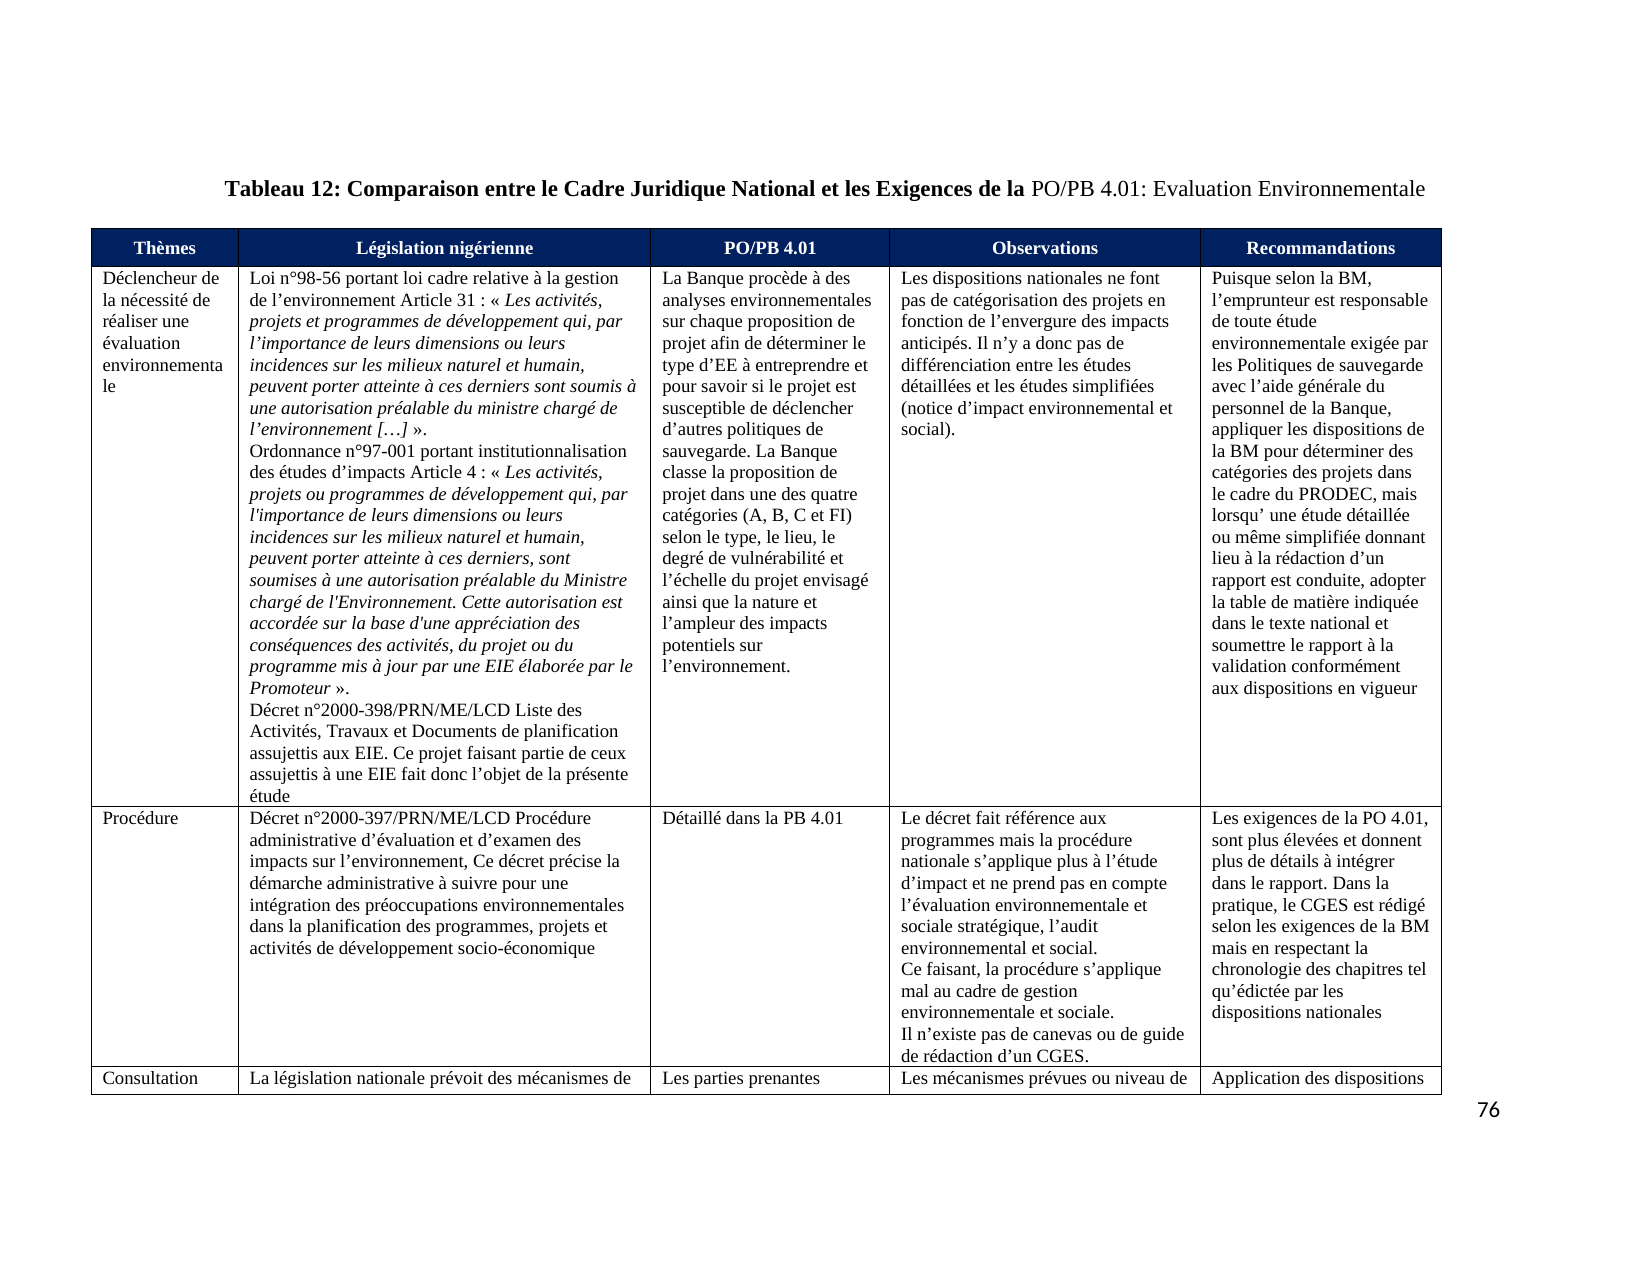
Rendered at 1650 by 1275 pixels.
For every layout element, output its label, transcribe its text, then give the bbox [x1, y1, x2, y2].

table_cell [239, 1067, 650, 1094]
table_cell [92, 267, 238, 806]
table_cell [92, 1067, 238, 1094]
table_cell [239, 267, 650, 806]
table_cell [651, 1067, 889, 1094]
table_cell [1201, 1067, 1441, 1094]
table_header Recommandations [1201, 229, 1441, 266]
table_header Thèmes [92, 229, 238, 266]
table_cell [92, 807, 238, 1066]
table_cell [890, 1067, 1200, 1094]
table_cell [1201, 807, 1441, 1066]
text Tableau 12: Comparaison entre le Cadre Juridique National et les Exigences de la PO/PB 4.01: Evaluation Environnementale [150, 175, 1500, 201]
table_header Législation nigérienne [239, 229, 650, 266]
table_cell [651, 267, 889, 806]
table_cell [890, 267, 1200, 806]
table_header Observations [890, 229, 1200, 266]
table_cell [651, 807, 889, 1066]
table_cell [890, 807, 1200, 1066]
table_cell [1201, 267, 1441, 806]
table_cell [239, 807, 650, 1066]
table_header PO/PB 4.01 [651, 229, 889, 266]
